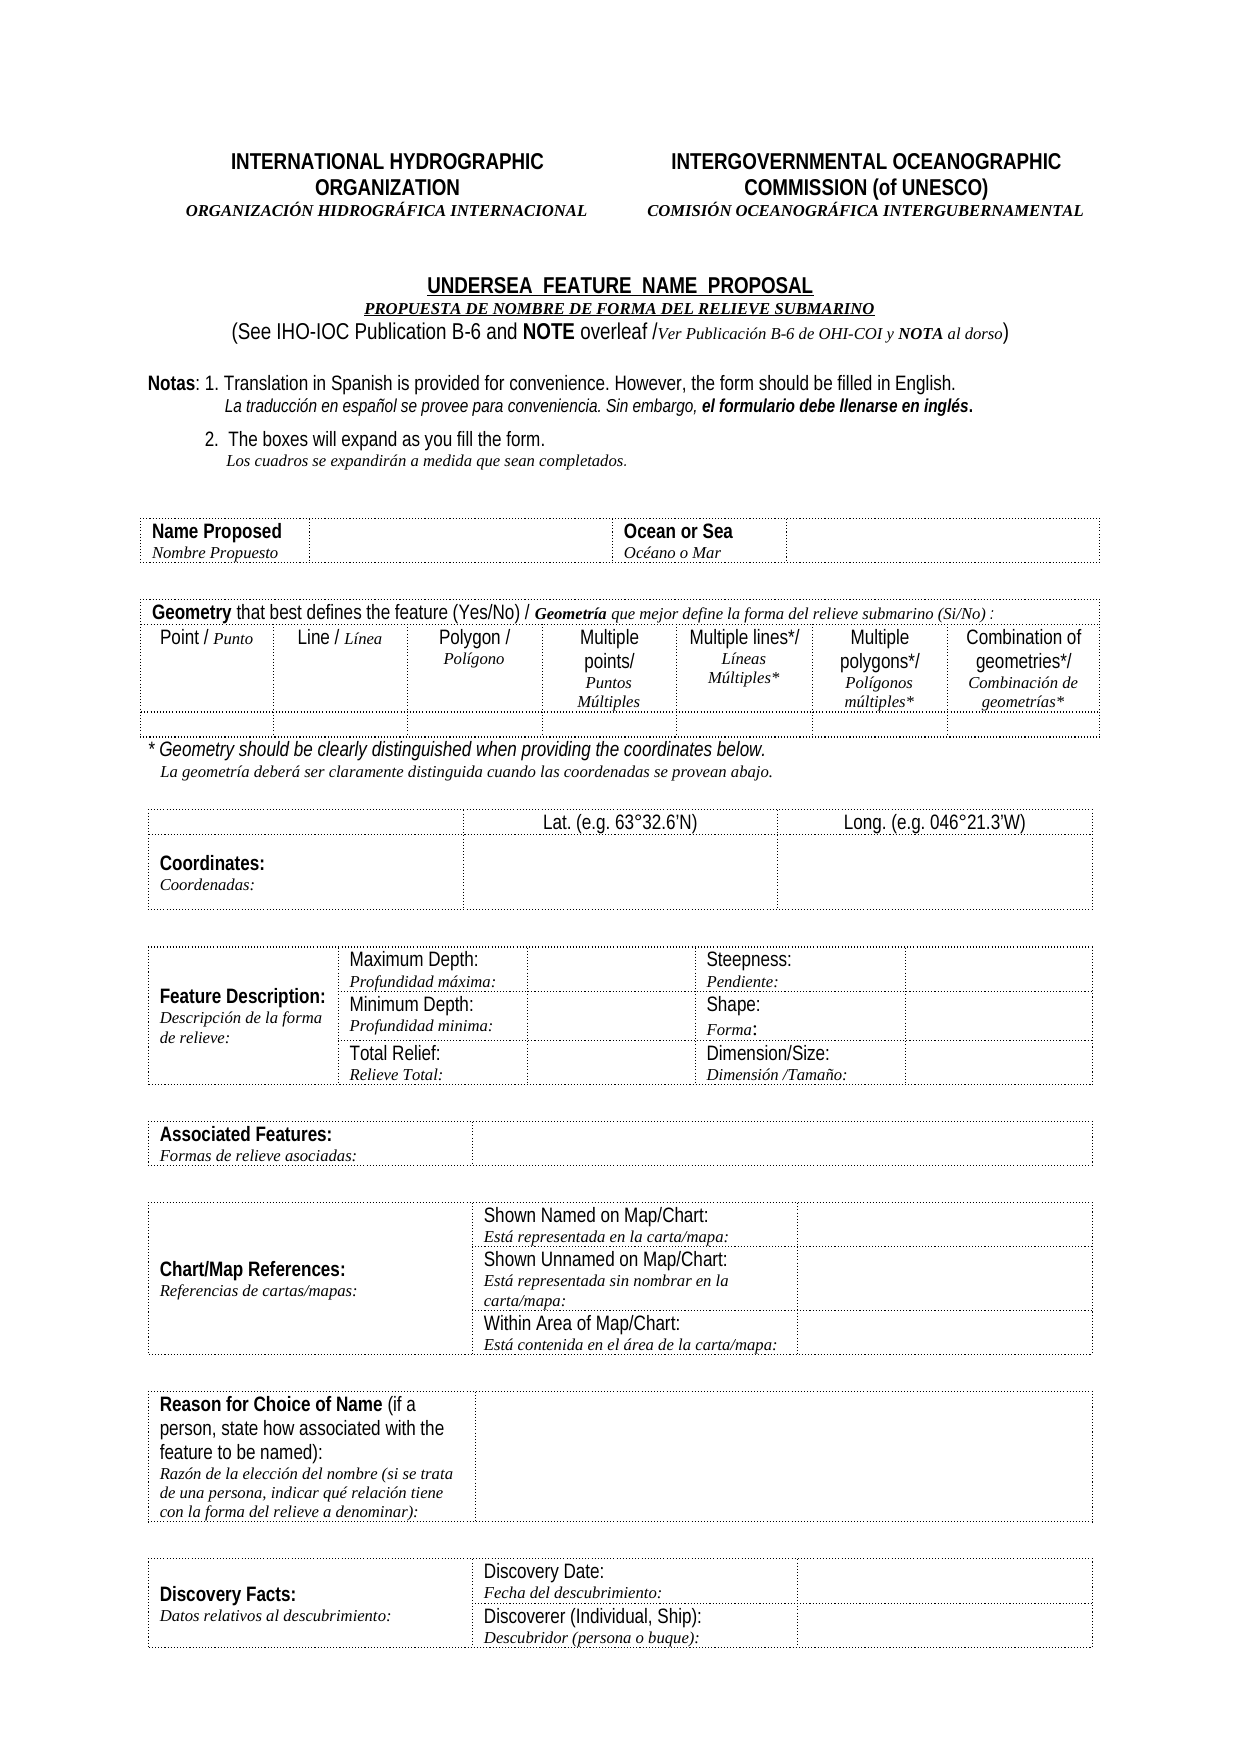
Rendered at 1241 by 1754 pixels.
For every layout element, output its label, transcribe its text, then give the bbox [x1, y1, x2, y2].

table_header Maximum Depth: Profundidad máxima: [338, 946, 528, 991]
table_header [148, 809, 463, 834]
text La traducción en español se provee para conveniencia. Sin embargo, el formulario debe llenarse en inglés. [148, 394, 1092, 416]
table_header [905, 946, 1092, 991]
text Los cuadros se expandirán a medida que sean completados. [148, 451, 1092, 470]
table_header Ocean or Sea Océano o Mar [613, 518, 787, 562]
table_header [798, 1202, 1092, 1246]
text UNDERSEA FEATURE NAME PROPOSAL [148, 272, 1092, 299]
table_cell Shape: Forma: [695, 991, 905, 1039]
table_header [473, 1121, 1092, 1165]
text PROPUESTA DE NOMBRE DE FORMA DEL RELIEVE SUBMARINO [148, 299, 1092, 318]
table_header INTERNATIONAL HYDROGRAPHIC ORGANIZATION ORGANIZACIÓN HIDROGRÁFICA INTERNACIONAL [148, 148, 627, 219]
table_cell Point / Punto [141, 624, 274, 711]
table_cell [677, 711, 812, 736]
table_cell [407, 711, 542, 736]
table_header Feature Description: Descripción de la forma de relieve: [148, 946, 338, 1084]
table_header Associated Features: Formas de relieve asociadas: [148, 1121, 472, 1165]
table_header Long. (e.g. 046°21.3’W) [778, 809, 1092, 834]
text 2. The boxes will expand as you fill the form. [148, 427, 1092, 451]
table_header [475, 1391, 1092, 1521]
text * Geometry should be clearly distinguished when providing the coordinates below. [148, 737, 1092, 761]
table_header Steepness: Pendiente: [695, 946, 905, 991]
table_header INTERGOVERNMENTAL OCEANOGRAPHIC COMMISSION (of UNESCO) COMISIÓN OCEANOGRÁFICA INTERGUBERNAMENTAL [627, 148, 1106, 219]
table_header Lat. (e.g. 63°32.6’N) [463, 809, 777, 834]
table_cell Within Area of Map/Chart: Está contenida en el área de la carta/mapa: [473, 1310, 797, 1354]
table_cell Multiple polygons*/ Polígonos múltiples* [812, 624, 948, 711]
table_header Name Proposed Nombre Propuesto [141, 518, 309, 562]
table_header [798, 1558, 1092, 1602]
table_cell Total Relief: Relieve Total: [338, 1040, 528, 1084]
table_cell [542, 711, 677, 736]
table_cell [463, 834, 777, 909]
table_header Discovery Facts: Datos relativos al descubrimiento: [148, 1558, 472, 1647]
table_cell Polygon / Polígono [407, 624, 542, 711]
table_cell [274, 711, 407, 736]
table_cell [948, 711, 1100, 736]
table_header [528, 946, 695, 991]
table_cell Combination of geometries*/ Combinación de geometrías* [948, 624, 1100, 711]
table_cell [905, 1040, 1092, 1084]
table_cell [528, 991, 695, 1039]
table_cell [812, 711, 948, 736]
table_cell Dimension/Size: Dimensión /Tamaño: [695, 1040, 905, 1084]
table_cell Shown Unnamed on Map/Chart: Está representada sin nombrar en la carta/mapa: [473, 1246, 797, 1309]
table_cell Multiple lines*/ Líneas Múltiples* [677, 624, 812, 711]
table_cell [905, 991, 1092, 1039]
table_cell Line / Línea [274, 624, 407, 711]
table_cell [778, 834, 1092, 909]
text (See IHO-IOC Publication B-6 and NOTE overleaf /Ver Publicación B-6 de OHI-COI y NOTA al dorso) [148, 318, 1092, 344]
text La geometría deberá ser claramente distinguida cuando las coordenadas se provean abajo. [148, 761, 1092, 781]
table_cell Minimum Depth: Profundidad minima: [338, 991, 528, 1039]
table_cell [798, 1603, 1092, 1647]
table_header [309, 518, 612, 562]
table_header Reason for Choice of Name (if a person, state how associated with the feature to be named): Razón de la elección del nombre (si se trata de una persona, indicar qué relación tiene con la forma del relieve a denominar): [148, 1391, 475, 1521]
table_cell [141, 711, 274, 736]
table_cell Coordinates: Coordenadas: [148, 834, 463, 909]
table_cell [798, 1310, 1092, 1354]
table_header Geometry that best defines the feature (Yes/No) / Geometría que mejor define la forma del relieve submarino (Si/No) : [141, 599, 1100, 624]
table_cell Multiple points/ Puntos Múltiples [542, 624, 677, 711]
table_cell [528, 1040, 695, 1084]
table_header Shown Named on Map/Chart: Está representada en la carta/mapa: [473, 1202, 797, 1246]
table_header Chart/Map References: Referencias de cartas/mapas: [148, 1202, 472, 1354]
table_cell Discoverer (Individual, Ship): Descubridor (persona o buque): [473, 1603, 798, 1647]
text Notas: 1. Translation in Spanish is provided for convenience. However, the form should be filled in English. [148, 371, 1092, 394]
table_header [787, 518, 1100, 562]
table_header Discovery Date: Fecha del descubrimiento: [473, 1558, 798, 1602]
table_cell [798, 1246, 1092, 1309]
